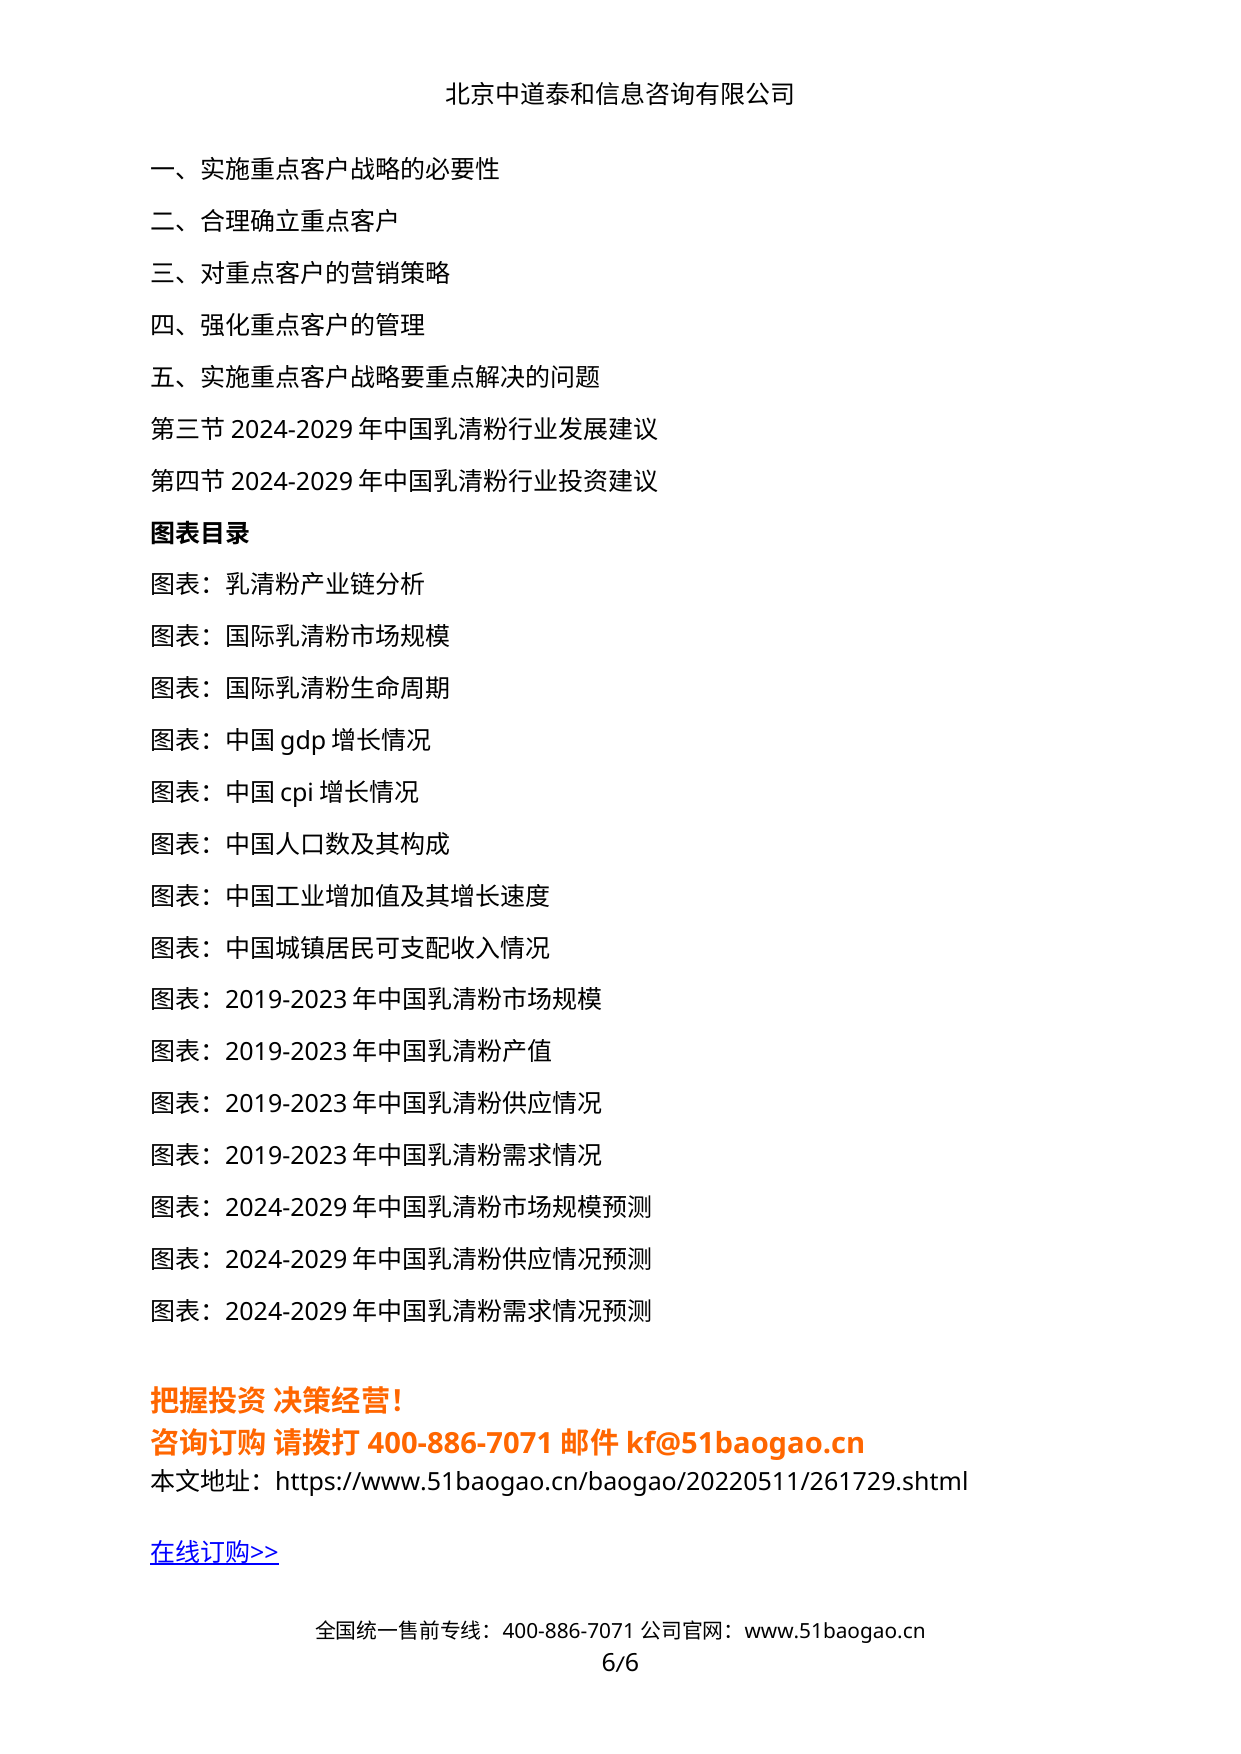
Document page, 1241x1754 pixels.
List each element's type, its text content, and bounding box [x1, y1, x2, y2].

text 图表：乳清粉产业链分析 [150, 565, 1090, 601]
text 图表：2019-2023年中国乳清粉需求情况 [150, 1136, 1090, 1172]
text 在线订购>> [150, 1498, 1090, 1568]
text 图表：中国城镇居民可支配收入情况 [150, 928, 1090, 964]
text 图表目录 [150, 513, 1090, 549]
text 图表：中国cpi增长情况 [150, 772, 1090, 809]
text 二、合理确立重点客户 [150, 202, 1090, 238]
text 图表：中国工业增加值及其增长速度 [150, 876, 1090, 912]
text 四、强化重点客户的管理 [150, 306, 1090, 342]
text 第四节 2024-2029年中国乳清粉行业投资建议 [150, 461, 1090, 497]
text 图表：2019-2023年中国乳清粉供应情况 [150, 1084, 1090, 1120]
text 把握投资 决策经营！咨询订购 请拨打 400-886-7071 邮件 kf@51baogao.cn本文地址：https://www.51baogao.cn/baogao/20220511/261729.shtml [150, 1343, 1090, 1498]
text 图表：国际乳清粉生命周期 [150, 669, 1090, 705]
text 图表：2024-2029年中国乳清粉市场规模预测 [150, 1187, 1090, 1224]
text 图表：国际乳清粉市场规模 [150, 617, 1090, 653]
text 图表：中国gdp增长情况 [150, 721, 1090, 757]
text 第三节 2024-2029年中国乳清粉行业发展建议 [150, 409, 1090, 446]
text 图表：2024-2029年中国乳清粉供应情况预测 [150, 1239, 1090, 1276]
text 一、实施重点客户战略的必要性 [150, 150, 1090, 186]
text 图表：中国人口数及其构成 [150, 824, 1090, 861]
text 图表：2024-2029年中国乳清粉需求情况预测 [150, 1291, 1090, 1327]
text 三、对重点客户的营销策略 [150, 254, 1090, 290]
text 图表：2019-2023年中国乳清粉产值 [150, 1032, 1090, 1068]
text 五、实施重点客户战略要重点解决的问题 [150, 357, 1090, 394]
text 图表：2019-2023年中国乳清粉市场规模 [150, 980, 1090, 1016]
